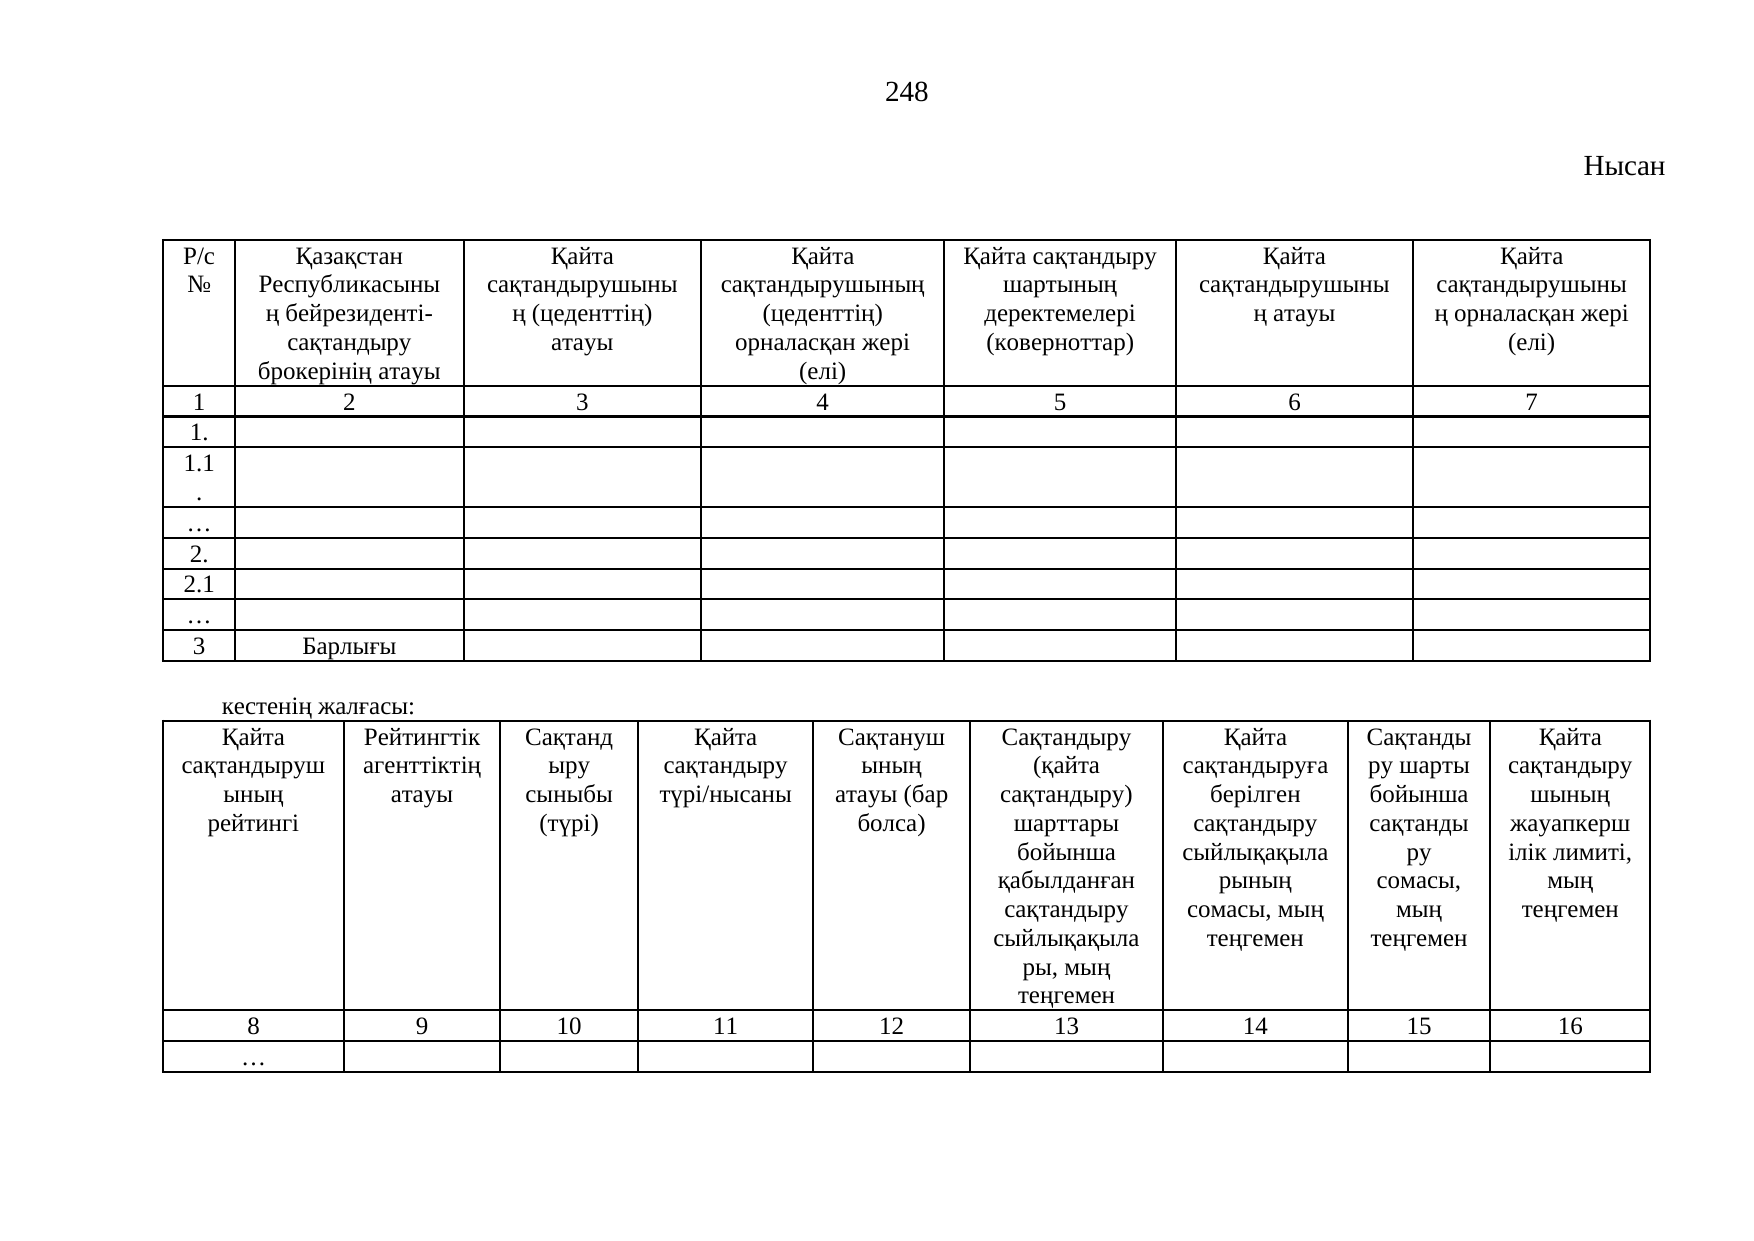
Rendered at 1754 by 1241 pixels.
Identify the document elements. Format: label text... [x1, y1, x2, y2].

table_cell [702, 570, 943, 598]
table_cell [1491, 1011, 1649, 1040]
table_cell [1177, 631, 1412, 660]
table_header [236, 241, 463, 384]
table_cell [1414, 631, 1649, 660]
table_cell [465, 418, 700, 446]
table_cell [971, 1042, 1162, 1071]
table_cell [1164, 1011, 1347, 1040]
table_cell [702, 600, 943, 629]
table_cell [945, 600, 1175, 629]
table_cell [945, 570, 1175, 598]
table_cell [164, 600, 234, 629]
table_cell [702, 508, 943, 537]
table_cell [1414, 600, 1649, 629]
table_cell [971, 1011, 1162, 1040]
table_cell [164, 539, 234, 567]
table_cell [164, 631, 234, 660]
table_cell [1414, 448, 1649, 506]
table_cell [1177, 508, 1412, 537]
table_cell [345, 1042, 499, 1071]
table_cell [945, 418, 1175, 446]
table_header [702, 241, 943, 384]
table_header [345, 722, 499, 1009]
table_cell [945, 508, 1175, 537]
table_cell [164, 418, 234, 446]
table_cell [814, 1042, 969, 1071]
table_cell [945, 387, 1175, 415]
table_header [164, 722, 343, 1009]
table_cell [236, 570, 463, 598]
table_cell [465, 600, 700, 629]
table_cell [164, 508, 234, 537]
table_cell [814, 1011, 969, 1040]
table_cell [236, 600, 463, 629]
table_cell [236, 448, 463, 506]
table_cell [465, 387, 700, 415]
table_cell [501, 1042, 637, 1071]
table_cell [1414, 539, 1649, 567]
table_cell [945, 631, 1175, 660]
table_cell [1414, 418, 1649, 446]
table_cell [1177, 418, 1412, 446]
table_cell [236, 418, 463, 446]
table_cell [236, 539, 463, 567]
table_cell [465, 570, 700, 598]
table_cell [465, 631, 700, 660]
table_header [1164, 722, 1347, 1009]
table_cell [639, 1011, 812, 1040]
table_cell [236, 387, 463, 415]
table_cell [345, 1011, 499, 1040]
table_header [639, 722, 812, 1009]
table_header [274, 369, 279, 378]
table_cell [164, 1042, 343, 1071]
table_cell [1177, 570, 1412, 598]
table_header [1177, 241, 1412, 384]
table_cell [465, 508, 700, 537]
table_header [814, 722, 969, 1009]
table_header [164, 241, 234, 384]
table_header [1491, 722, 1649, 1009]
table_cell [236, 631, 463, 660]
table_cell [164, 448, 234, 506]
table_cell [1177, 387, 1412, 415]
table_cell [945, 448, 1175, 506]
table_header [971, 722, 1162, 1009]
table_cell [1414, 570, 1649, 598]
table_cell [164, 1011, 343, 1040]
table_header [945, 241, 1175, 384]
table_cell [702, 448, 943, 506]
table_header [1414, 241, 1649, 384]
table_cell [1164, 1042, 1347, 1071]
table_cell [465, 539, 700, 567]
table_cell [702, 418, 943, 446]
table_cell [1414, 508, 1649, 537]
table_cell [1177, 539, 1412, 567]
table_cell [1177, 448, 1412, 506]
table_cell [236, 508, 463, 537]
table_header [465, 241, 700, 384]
text кестенің жалғасы: [148, 691, 1665, 719]
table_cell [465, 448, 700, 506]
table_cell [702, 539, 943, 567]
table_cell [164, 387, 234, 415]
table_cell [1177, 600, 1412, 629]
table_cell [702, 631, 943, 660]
text Нысан [148, 148, 1665, 181]
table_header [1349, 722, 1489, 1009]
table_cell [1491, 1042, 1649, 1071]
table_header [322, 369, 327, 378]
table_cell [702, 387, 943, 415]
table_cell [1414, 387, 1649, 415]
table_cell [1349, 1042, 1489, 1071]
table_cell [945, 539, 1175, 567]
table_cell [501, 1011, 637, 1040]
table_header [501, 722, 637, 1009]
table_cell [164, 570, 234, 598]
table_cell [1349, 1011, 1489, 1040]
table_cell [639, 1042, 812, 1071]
